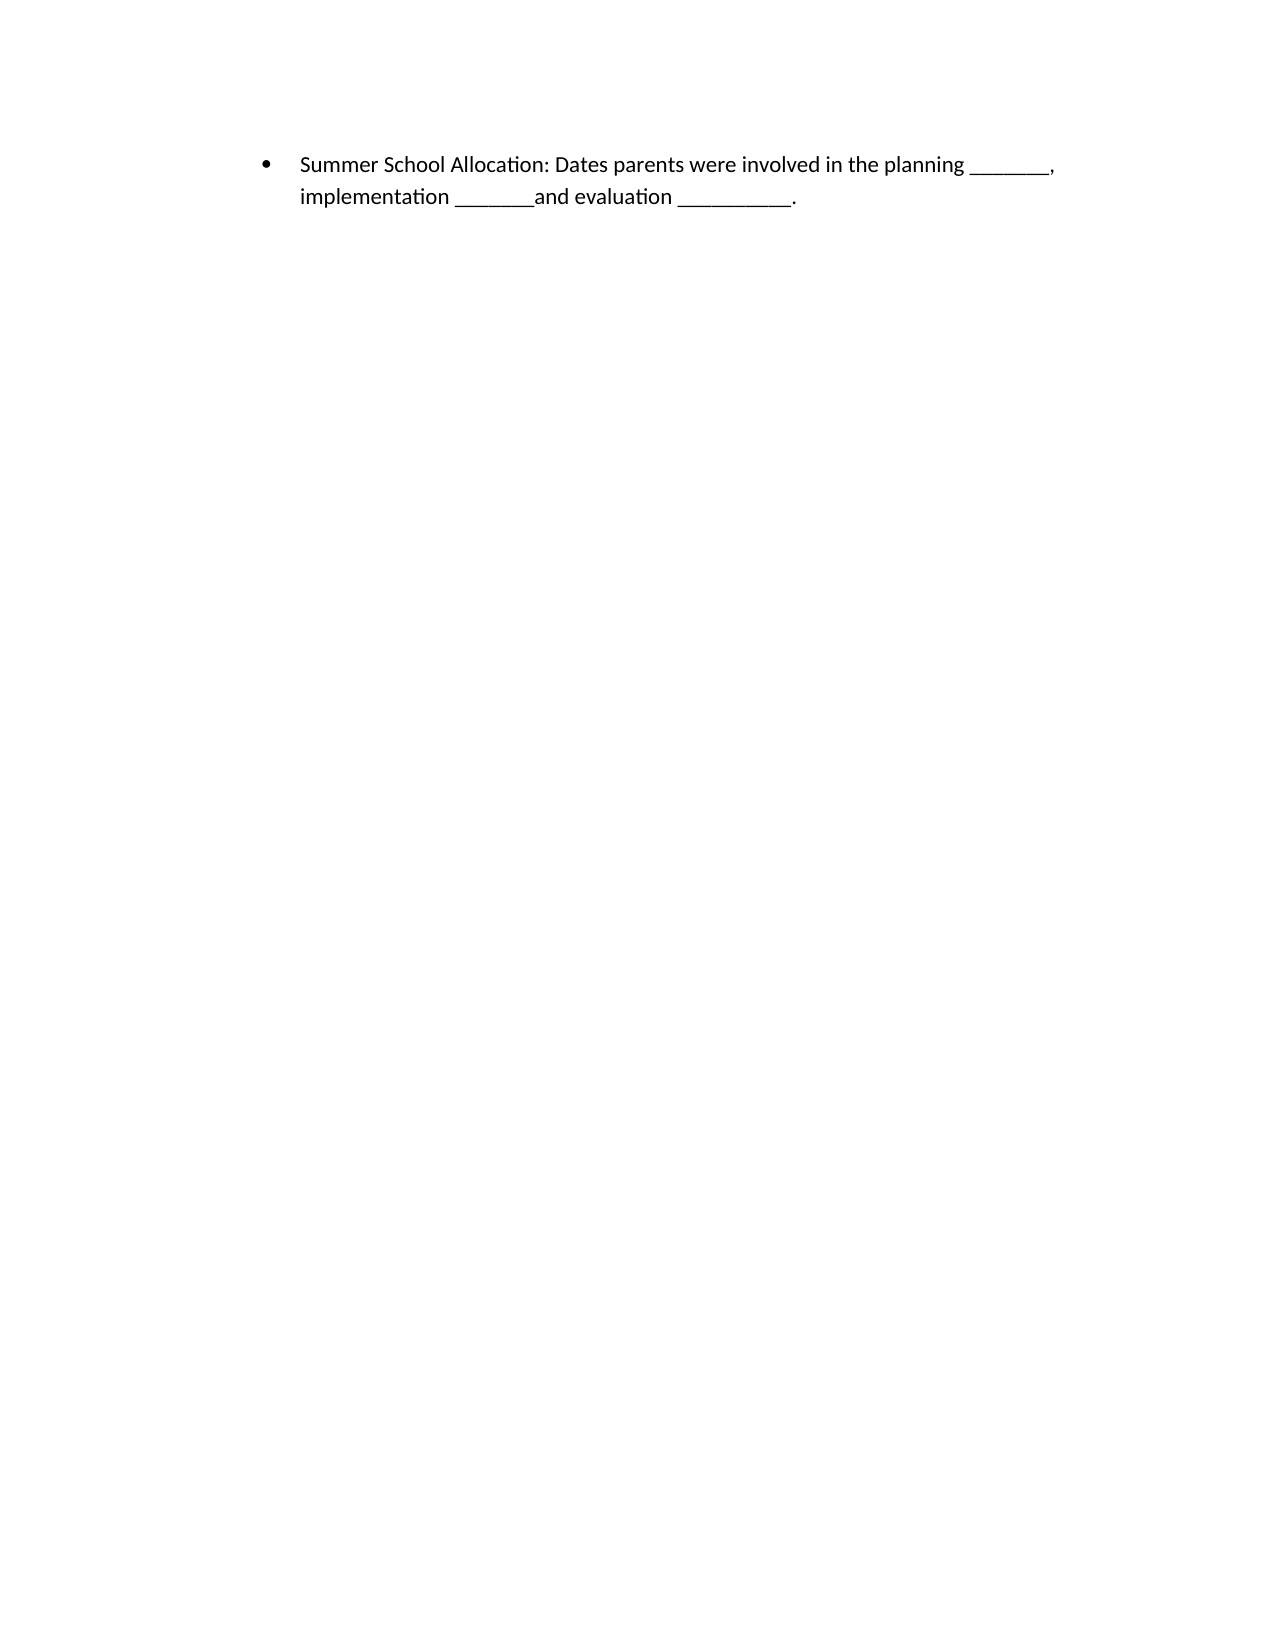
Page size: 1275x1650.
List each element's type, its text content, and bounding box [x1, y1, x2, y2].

list Summer School Allocation: Dates parents were involved in the planning _______, implementation _______and evaluation __________. [262, 150, 1125, 210]
